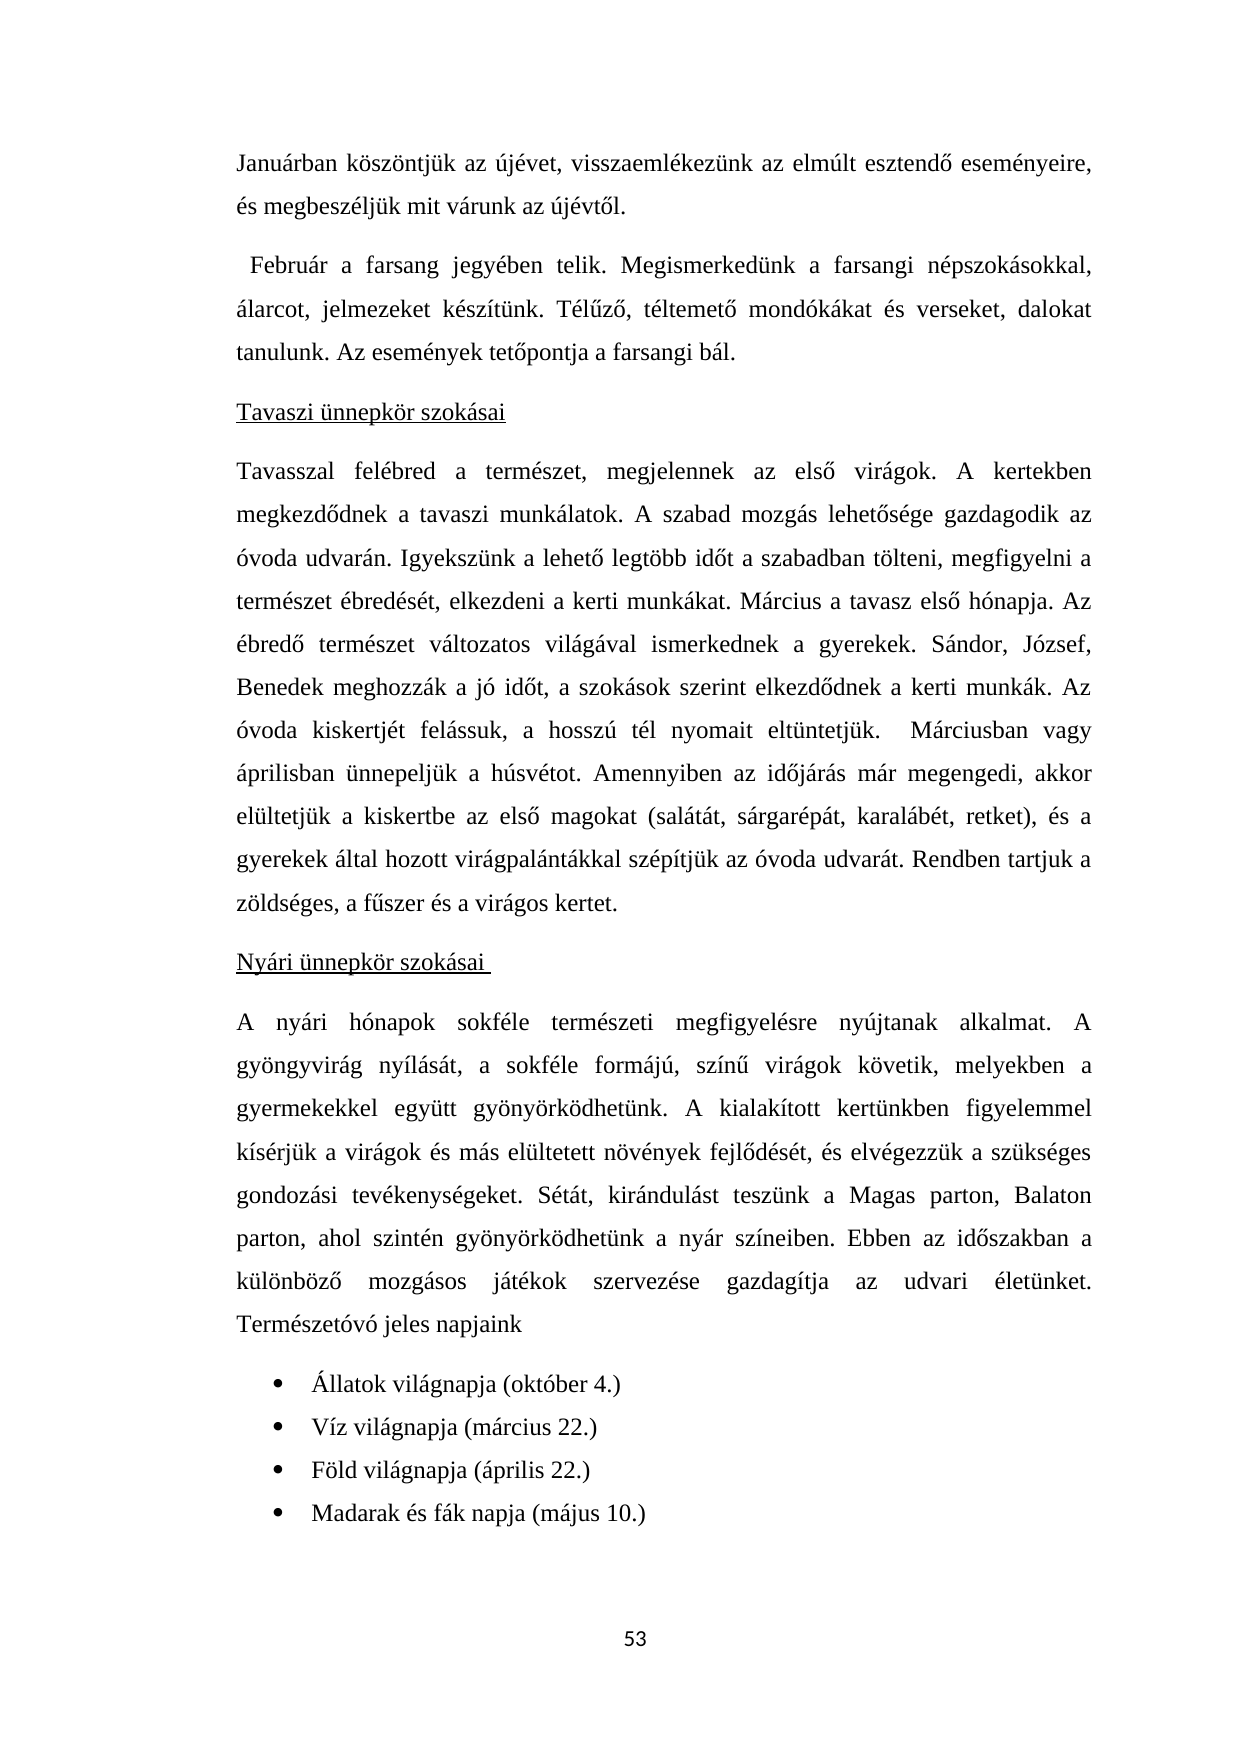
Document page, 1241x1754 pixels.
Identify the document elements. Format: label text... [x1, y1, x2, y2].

text Januárban köszöntjük az újévet, visszaemlékezünk az elmúlt esztendő eseményeire, és megbeszéljük mit várunk az újévtől. [236, 148, 1093, 219]
text Nyári ünnepkör szokásai [236, 947, 1093, 976]
text Február a farsang jegyében telik. Megismerkedünk a farsangi népszokásokkal, álarcot, jelmezeket készítünk. Télűző, téltemető mondókákat és verseket, dalokat tanulunk. Az események tetőpontja a farsangi bál. [236, 251, 1093, 366]
list Víz világnapja (március 22.) [274, 1412, 1093, 1441]
text Tavasszal felébred a természet, megjelennek az első virágok. A kertekben megkezdődnek a tavaszi munkálatok. A szabad mozgás lehetősége gazdagodik az óvoda udvarán. Igyekszünk a lehető legtöbb időt a szabadban tölteni, megfigyelni a természet ébredését, elkezdeni a kerti munkákat. Március a tavasz első hónapja. Az ébredő természet változatos világával ismerkednek a gyerekek. Sándor, József, Benedek meghozzák a jó időt, a szokások szerint elkezdődnek a kerti munkák. Az óvoda kiskertjét felássuk, a hosszú tél nyomait eltüntetjük. Márciusban vagy áprilisban ünnepeljük a húsvétot. Amennyiben az időjárás már megengedi, akkor elültetjük a kiskertbe az első magokat (salátát, sárgarépát, karalábét, retket), és a gyerekek által hozott virágpalántákkal szépítjük az óvoda udvarát. Rendben tartjuk a zöldséges, a fűszer és a virágos kertet. [236, 456, 1093, 916]
text Tavaszi ünnepkör szokásai [236, 397, 1093, 425]
text A nyári hónapok sokféle természeti megfigyelésre nyújtanak alkalmat. A gyöngyvirág nyílását, a sokféle formájú, színű virágok követik, melyekben a gyermekekkel együtt gyönyörködhetünk. A kialakított kertünkben figyelemmel kísérjük a virágok és más elültetett növények fejlődését, és elvégezzük a szükséges gondozási tevékenységeket. Sétát, kirándulást teszünk a Magas parton, Balaton parton, ahol szintén gyönyörködhetünk a nyár színeiben. Ebben az időszakban a különböző mozgásos játékok szervezése gazdagítja az udvari életünket. Természetóvó jeles napjaink [236, 1007, 1093, 1338]
list Madarak és fák napja (május 10.) [274, 1498, 1093, 1527]
list Állatok világnapja (október 4.) [274, 1369, 1093, 1398]
list Föld világnapja (április 22.) [274, 1455, 1093, 1484]
